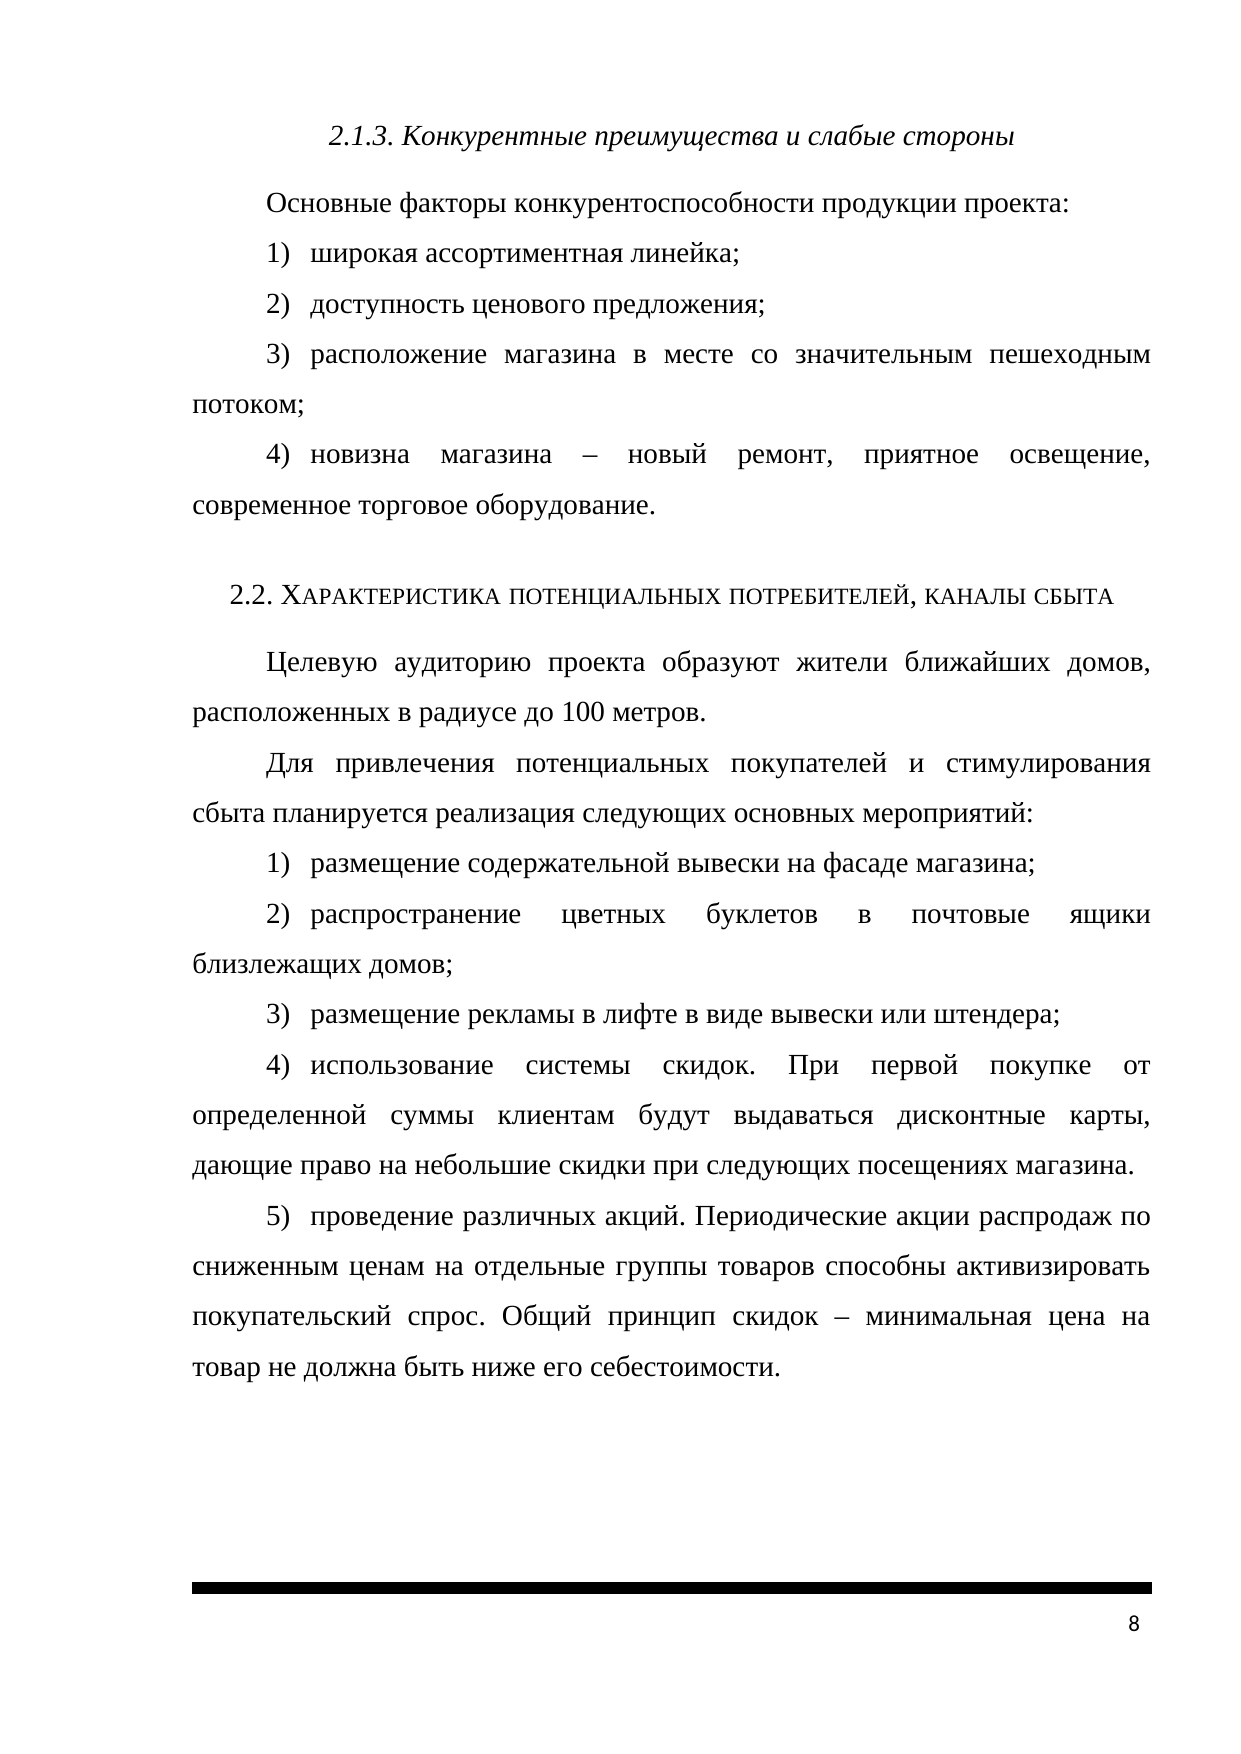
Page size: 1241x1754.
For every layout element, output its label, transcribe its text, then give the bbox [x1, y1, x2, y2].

list доступность ценового предложения; [192, 286, 1152, 319]
list размещение рекламы в лифте в виде вывески или штендера; [192, 996, 1152, 1030]
text Для привлечения потенциальных покупателей и стимулирования сбыта планируется реализация следующих основных мероприятий: [192, 745, 1152, 829]
list широкая ассортиментная линейка; [192, 235, 1152, 269]
subtitle 2.2. Характеристика потенциальных потребителей, каналы сбыта [192, 577, 1152, 611]
list использование системы скидок. При первой покупке от определенной суммы клиентам будут выдаваться дисконтные карты, дающие право на небольшие скидки при следующих посещениях магазина. [192, 1047, 1152, 1181]
subtitle 2.1.3. Конкурентные преимущества и слабые стороны [192, 118, 1152, 152]
text Целевую аудиторию проекта образуют жители ближайших домов, расположенных в радиусе до 100 метров. [192, 644, 1152, 728]
list новизна магазина – новый ремонт, приятное освещение, современное торговое оборудование. [192, 437, 1152, 521]
list размещение содержательной вывески на фасаде магазина; [192, 846, 1152, 879]
list распространение цветных буклетов в почтовые ящики близлежащих домов; [192, 896, 1152, 980]
list проведение различных акций. Периодические акции распродаж по сниженным ценам на отдельные группы товаров способны активизировать покупательский спрос. Общий принцип скидок – минимальная цена на товар не должна быть ниже его себестоимости. [192, 1198, 1152, 1382]
list расположение магазина в месте со значительным пешеходным потоком; [192, 336, 1152, 420]
text Основные факторы конкурентоспособности продукции проекта: [192, 185, 1152, 219]
